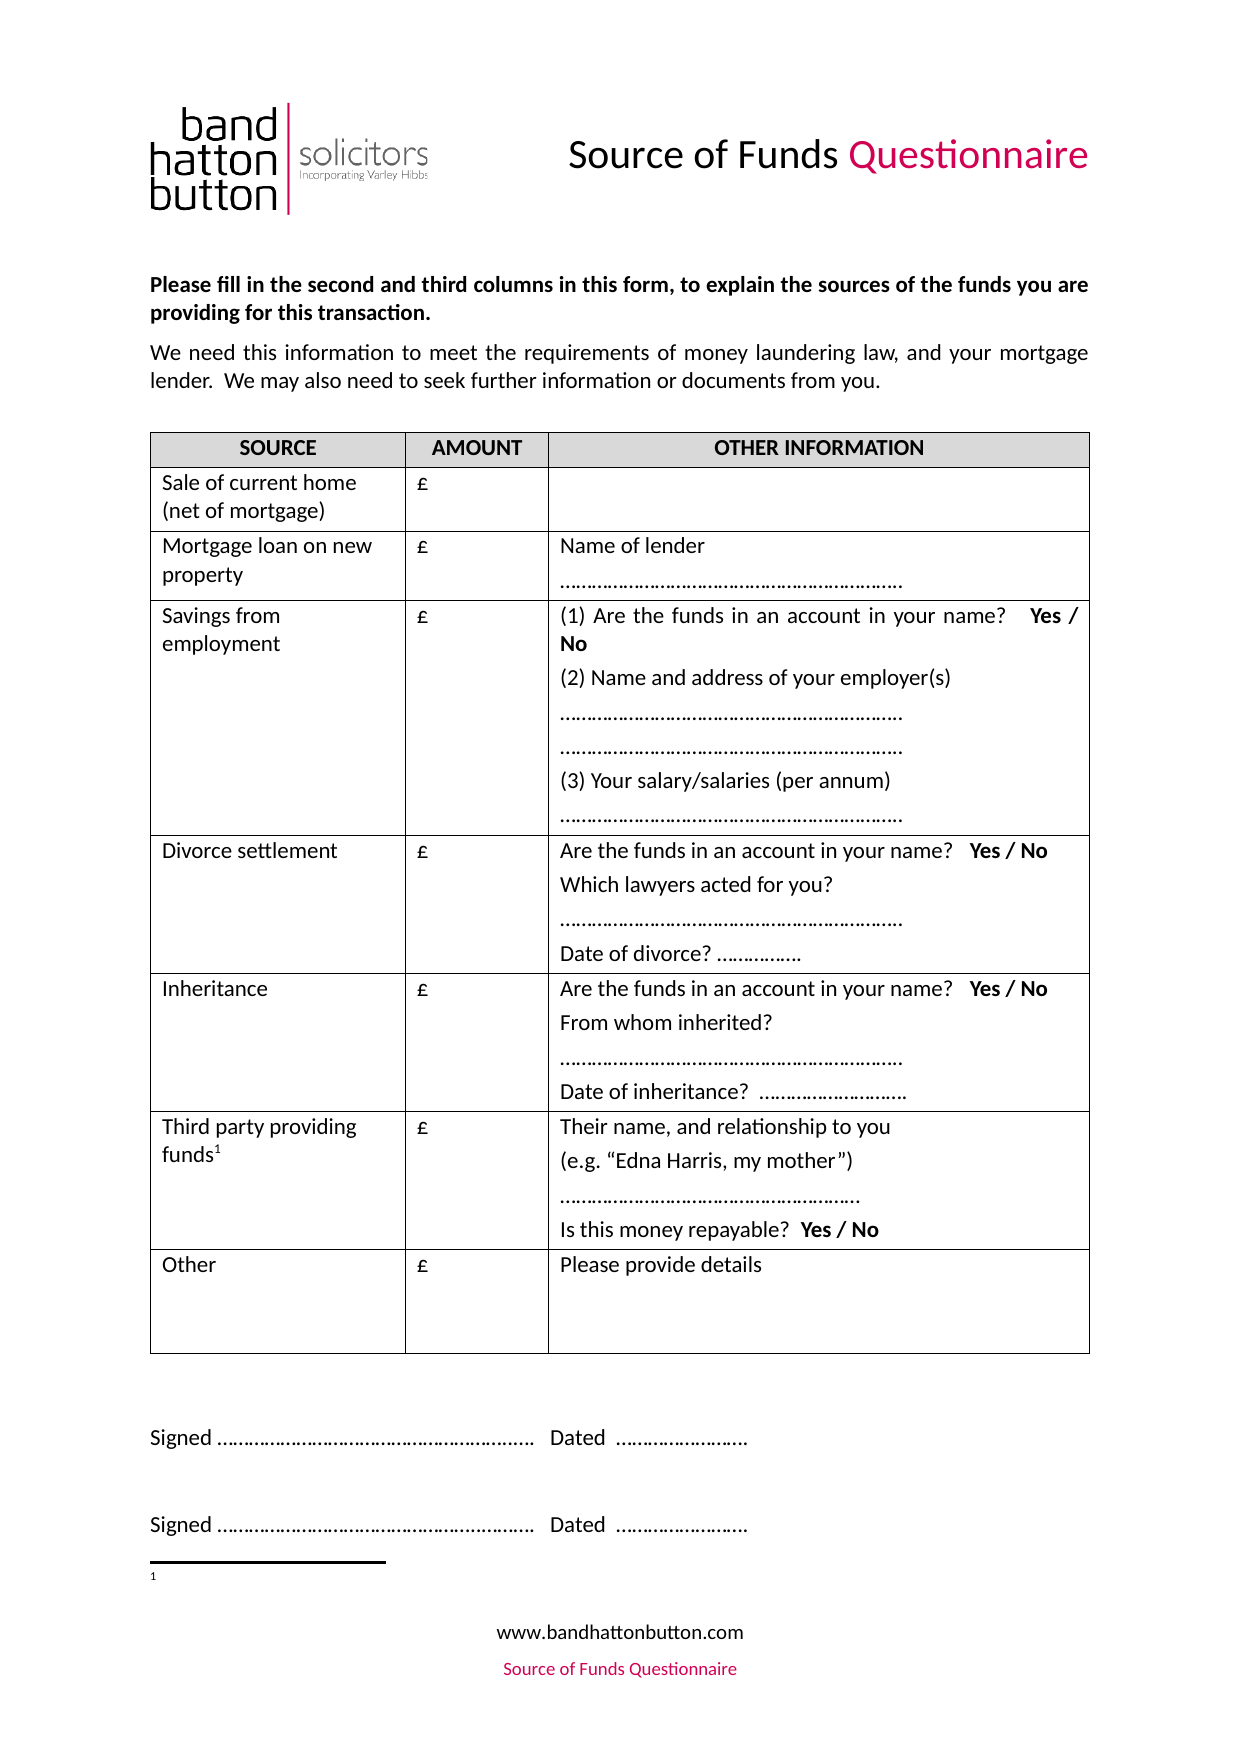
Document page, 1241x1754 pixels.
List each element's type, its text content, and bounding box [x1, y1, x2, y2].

table_cell Are the funds in an account in your name? Yes / No Which lawyers acted for you? ……………………………………………………….. Date of divorce? ……………. [549, 836, 1089, 973]
table_cell Name of lender ……………………………………………………….. [549, 532, 1089, 600]
text Signed …………………………………………..………. Dated ……………………. [150, 1510, 1090, 1538]
table_header SOURCE [151, 433, 405, 467]
table_cell (1) Are the funds in an account in your name? Yes / No (2) Name and address of your employer(s) ……………………………………………………….. ……………………………………………………….. (3) Your salary/salaries (per annum) ……………………………………………………….. [549, 601, 1089, 835]
table_cell £ [406, 601, 548, 835]
table_cell Other [151, 1250, 405, 1353]
table_cell £ [406, 1250, 548, 1353]
table_cell Mortgage loan on new property [151, 532, 405, 600]
text Please fill in the second and third columns in this form, to explain the sources of the funds you are providing for this transaction. [150, 270, 1090, 326]
table_cell £ [406, 836, 548, 973]
table_cell £ [406, 1112, 548, 1249]
table_cell Divorce settlement [151, 836, 405, 973]
table_cell [549, 468, 1089, 531]
table_header AMOUNT [406, 433, 548, 467]
table_cell Sale of current home (net of mortgage) [151, 468, 405, 531]
text Signed ………………………………………………..…. Dated ……………………. [150, 1423, 1090, 1451]
table_cell Please provide details [549, 1250, 1089, 1353]
table_cell Inheritance [151, 974, 405, 1111]
table_header OTHER INFORMATION [549, 433, 1089, 467]
picture [150, 102, 428, 215]
table_cell Third party providing funds [151, 1112, 405, 1249]
table_cell £ [406, 468, 548, 531]
text We need this information to meet the requirements of money laundering law, and your mortgage lender. We may also need to seek further information or documents from you. [150, 338, 1090, 394]
table_cell £ [406, 974, 548, 1111]
table_cell Their name, and relationship to you (e.g. “Edna Harris, my mother”) ………………………………………………… Is this money repayable? Yes / No [549, 1112, 1089, 1249]
table_cell Savings from employment [151, 601, 405, 835]
table_cell Are the funds in an account in your name? Yes / No From whom inherited? ……………………………………………………….. Date of inheritance? ………………………. [549, 974, 1089, 1111]
table_cell £ [406, 532, 548, 600]
